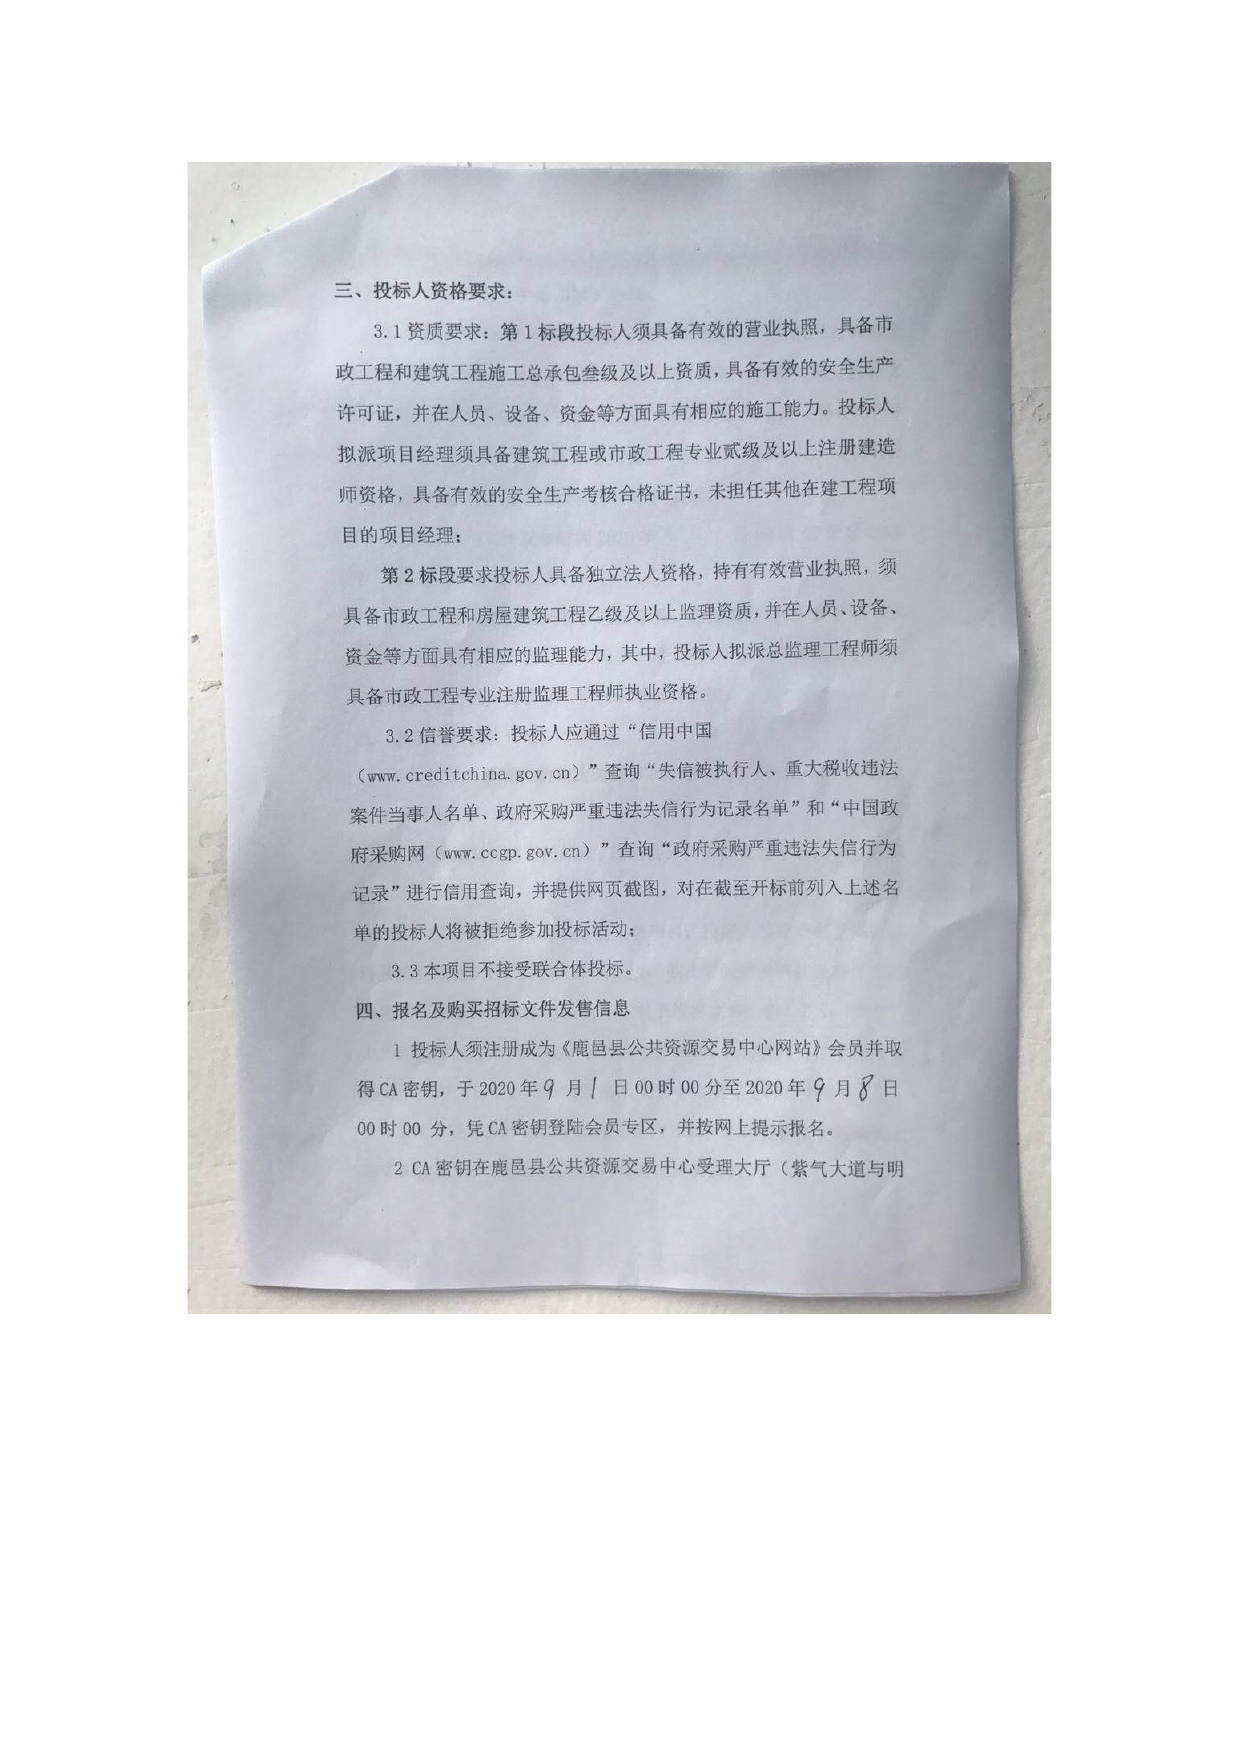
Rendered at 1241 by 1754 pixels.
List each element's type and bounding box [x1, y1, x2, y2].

picture [187, 162, 1052, 1314]
